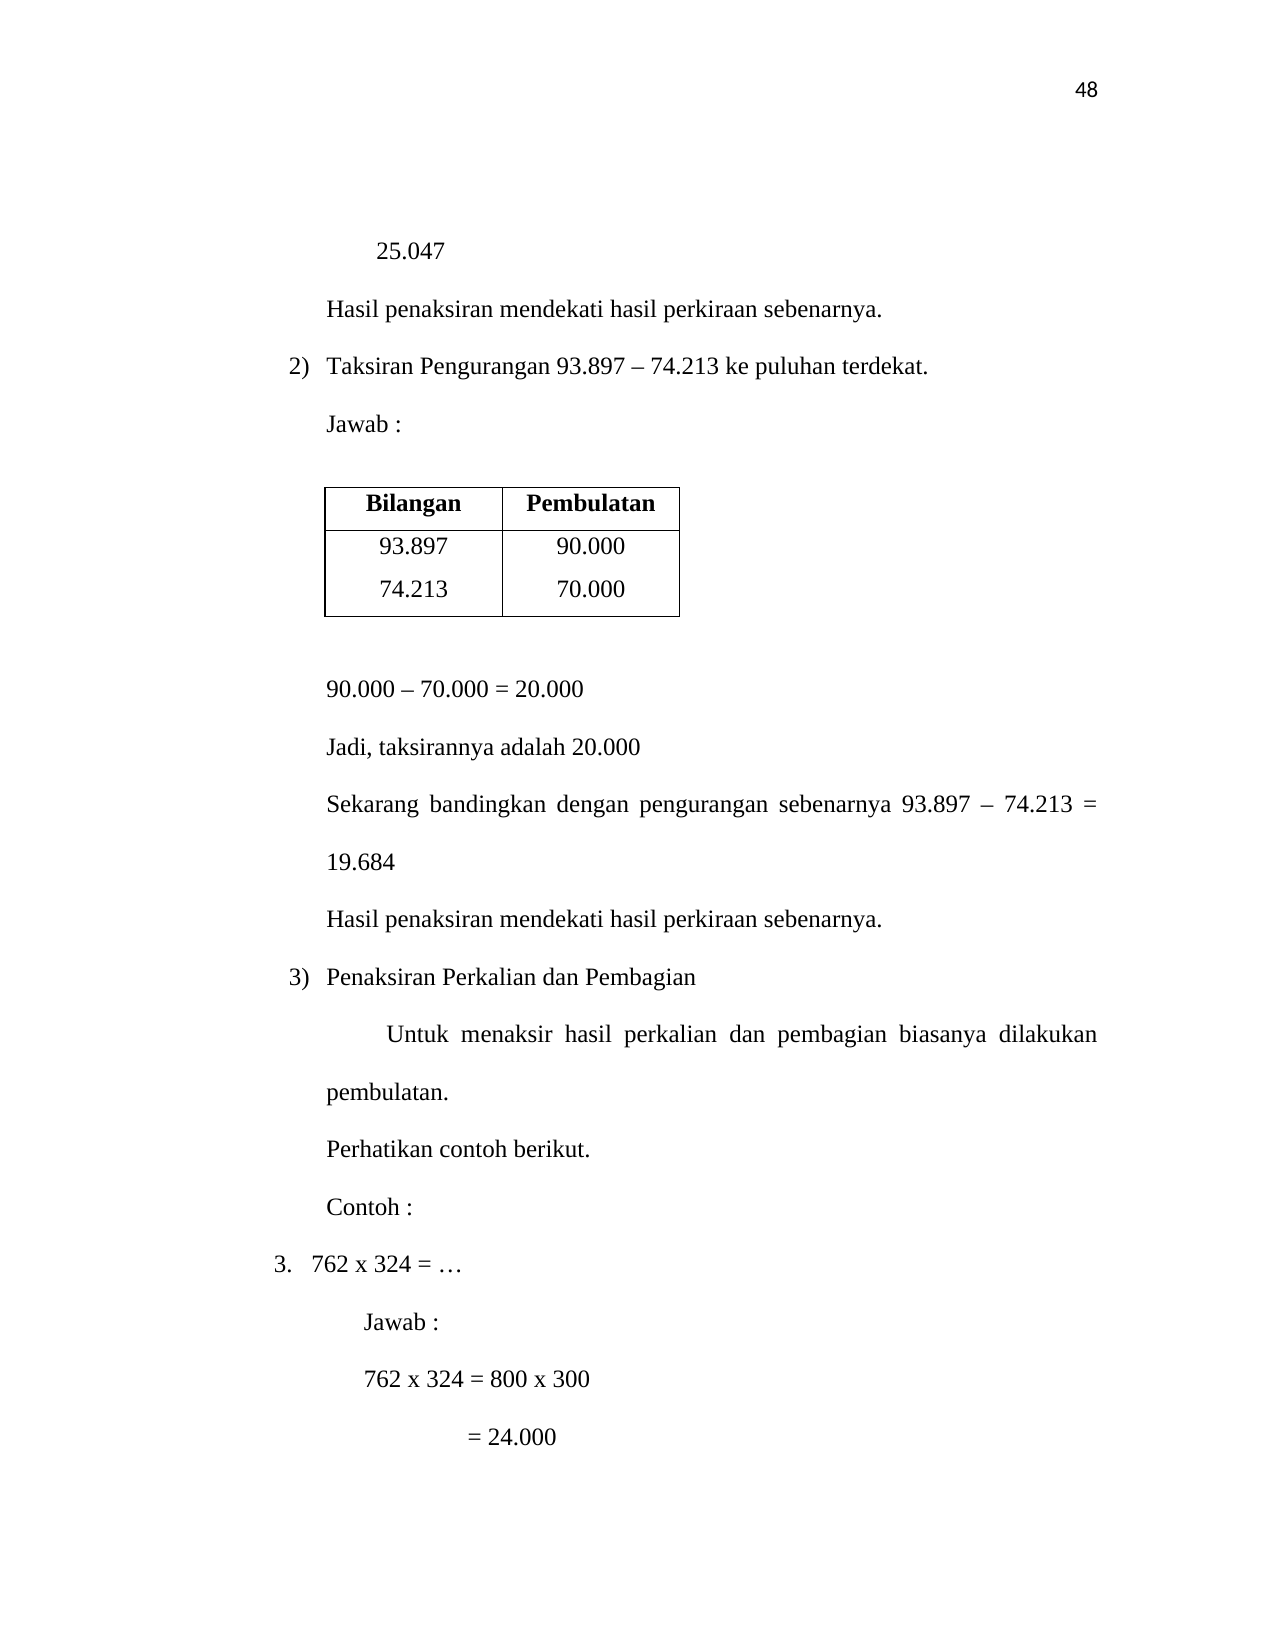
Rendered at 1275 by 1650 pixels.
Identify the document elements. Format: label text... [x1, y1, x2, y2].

list 762 x 324 = … [274, 1249, 1098, 1278]
table_header Pembulatan [503, 488, 679, 530]
list Sekarang bandingkan dengan pengurangan sebenarnya 93.897 – 74.213 = 19.684 [326, 789, 1098, 876]
list Jawab : [326, 409, 1098, 437]
list 25.047 [326, 236, 1098, 265]
list Jadi, taksirannya adalah 20.000 [326, 732, 1098, 761]
list Contoh : [326, 1192, 1098, 1221]
table_cell 93.897 74.213 [326, 531, 502, 616]
list Perhatikan contoh berikut. [326, 1134, 1098, 1163]
list Penaksiran Perkalian dan Pembagian [288, 962, 1098, 991]
list Hasil penaksiran mendekati hasil perkiraan sebenarnya. [326, 904, 1098, 933]
table_header Bilangan [326, 488, 502, 530]
list Hasil penaksiran mendekati hasil perkiraan sebenarnya. [326, 294, 1098, 322]
list Jawab : [363, 1307, 1098, 1336]
list Untuk menaksir hasil perkalian dan pembagian biasanya dilakukan pembulatan. [326, 1019, 1098, 1106]
list Taksiran Pengurangan 93.897 – 74.213 ke puluhan terdekat. [288, 351, 1098, 380]
list 90.000 – 70.000 = 20.000 [326, 674, 1098, 703]
list 762 x 324 = 800 x 300 [363, 1364, 1098, 1393]
table_cell 90.000 70.000 [503, 531, 679, 616]
list = 24.000 [363, 1422, 1098, 1451]
